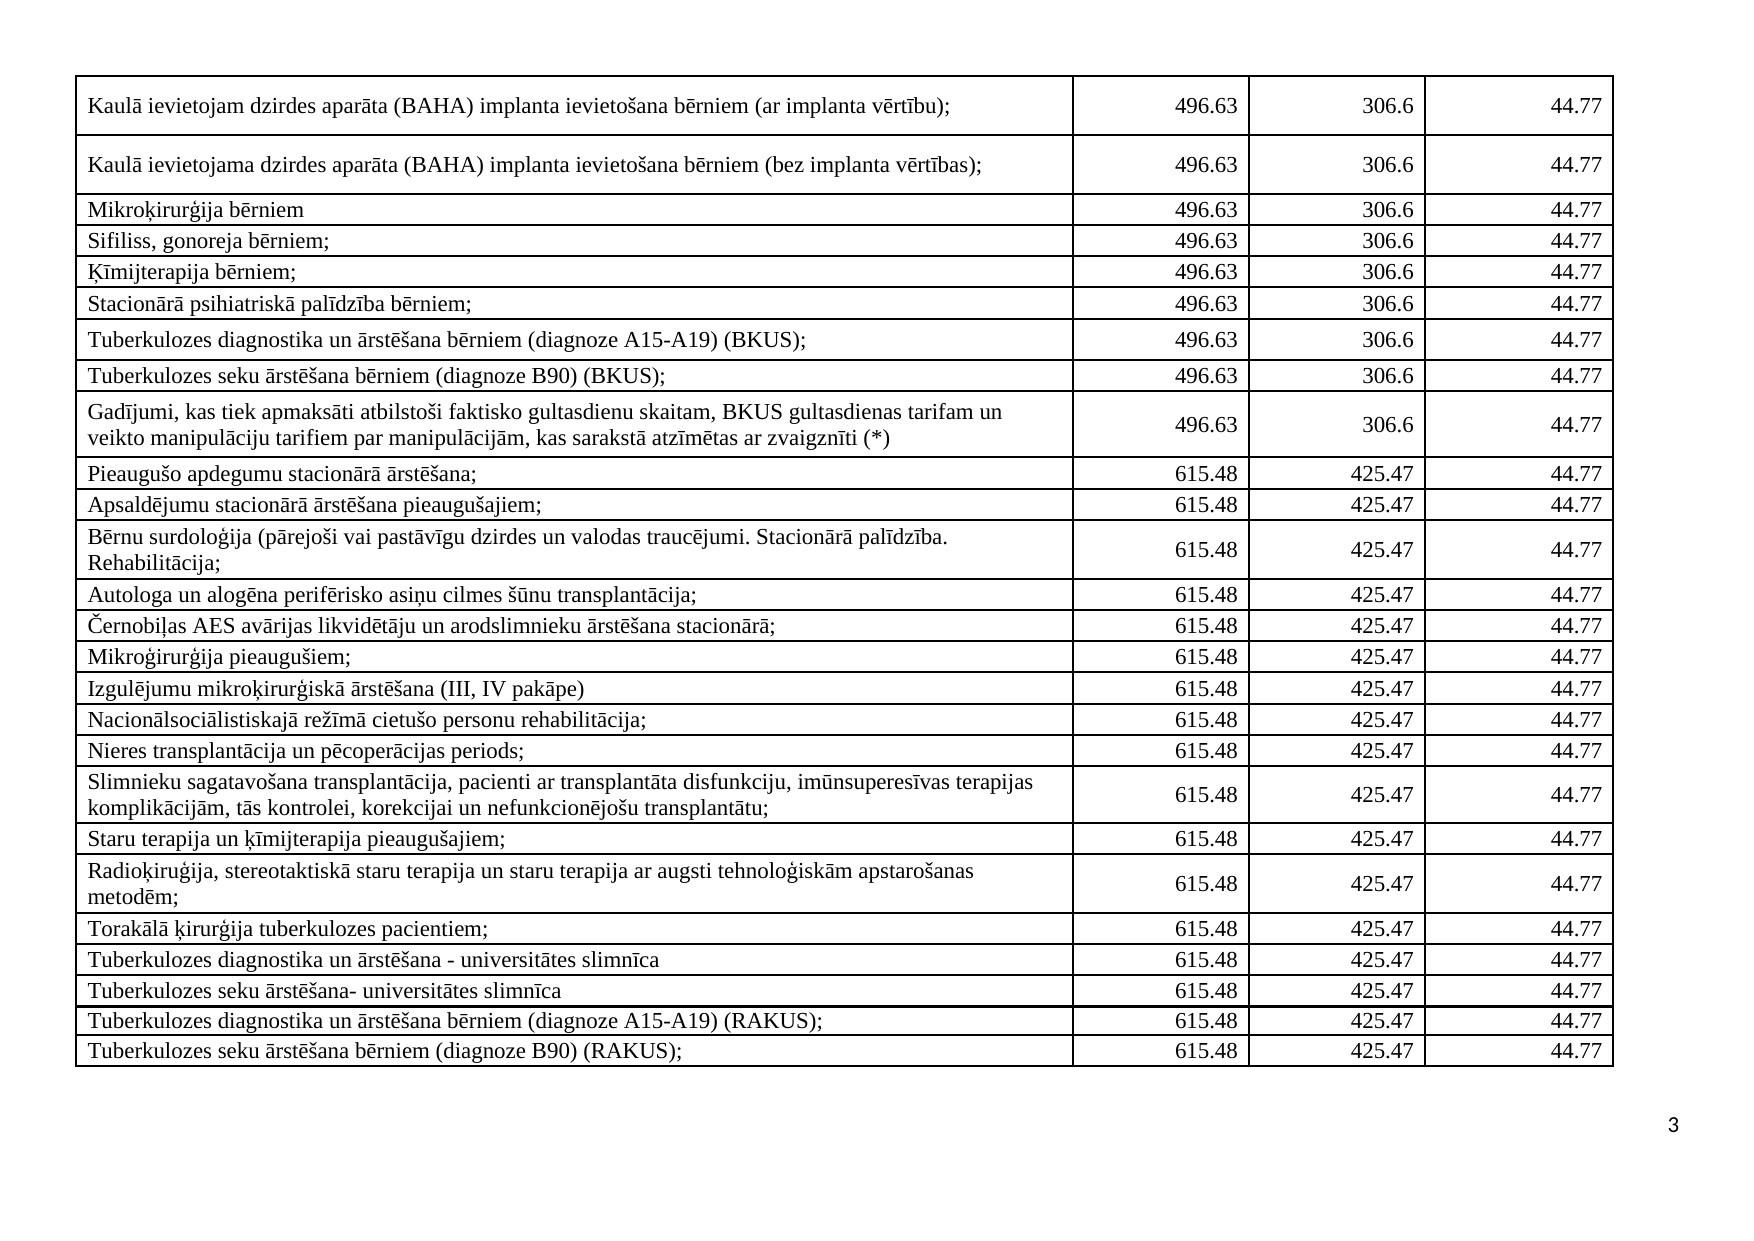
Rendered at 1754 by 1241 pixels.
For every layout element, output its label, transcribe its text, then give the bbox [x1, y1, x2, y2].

table_cell 425.47 [1250, 945, 1424, 974]
table_cell 425.47 [1250, 767, 1424, 822]
table_cell Kaulā ievietojam dzirdes aparāta (BAHA) implanta ievietošana bērniem (ar implanta vērtību); [77, 77, 1072, 134]
table_cell Mikroģirurģija pieaugušiem; [77, 642, 1072, 671]
table_cell 425.47 [1250, 580, 1424, 609]
table_cell Nieres transplantācija un pēcoperācijas periods; [77, 736, 1072, 765]
table_cell 615.48 [1074, 642, 1248, 671]
table_cell 44.77 [1426, 705, 1612, 734]
table_cell 425.47 [1250, 490, 1424, 519]
table_cell Nacionālsociālistiskajā režīmā cietušo personu rehabilitācija; [77, 705, 1072, 734]
table_cell 306.6 [1250, 320, 1424, 359]
table_cell Gadījumi, kas tiek apmaksāti atbilstoši faktisko gultasdienu skaitam, BKUS gultasdienas tarifam un veikto manipulāciju tarifiem par manipulācijām, kas sarakstā atzīmētas ar zvaigznīti (*) [77, 392, 1072, 456]
table_cell 306.6 [1250, 226, 1424, 255]
table_cell Torakālā ķirurģija tuberkulozes pacientiem; [77, 914, 1072, 943]
table_cell 615.48 [1074, 914, 1248, 943]
table_cell 44.77 [1426, 288, 1612, 317]
table_cell Ķīmijterapija bērniem; [77, 257, 1072, 286]
table_cell 615.48 [1074, 767, 1248, 822]
table_cell Kaulā ievietojama dzirdes aparāta (BAHA) implanta ievietošana bērniem (bez implanta vērtības); [77, 136, 1072, 192]
table_cell Tuberkulozes seku ārstēšana bērniem (diagnoze B90) (BKUS); [77, 361, 1072, 390]
table_cell 496.63 [1074, 361, 1248, 390]
table_cell Bērnu surdoloģija (pārejoši vai pastāvīgu dzirdes un valodas traucējumi. Stacionārā palīdzība. Rehabilitācija; [77, 521, 1072, 577]
table_cell 425.47 [1250, 705, 1424, 734]
table_cell 44.77 [1426, 195, 1612, 224]
table_cell 44.77 [1426, 458, 1612, 487]
table_cell 496.63 [1074, 288, 1248, 317]
table_cell 496.63 [1074, 392, 1248, 456]
table_cell 44.77 [1426, 736, 1612, 765]
table_cell 44.77 [1426, 642, 1612, 671]
table_cell 615.48 [1074, 521, 1248, 577]
table_cell Pieaugušo apdegumu stacionārā ārstēšana; [77, 458, 1072, 487]
table_cell 44.77 [1426, 136, 1612, 192]
table_cell 425.47 [1250, 1008, 1424, 1034]
table_cell Autologa un alogēna perifērisko asiņu cilmes šūnu transplantācija; [77, 580, 1072, 609]
table_cell 44.77 [1426, 361, 1612, 390]
table_cell Tuberkulozes seku ārstēšana- universitātes slimnīca [77, 976, 1072, 1005]
table_cell Tuberkulozes diagnostika un ārstēšana - universitātes slimnīca [77, 945, 1072, 974]
table_cell 44.77 [1426, 77, 1612, 134]
table_cell 44.77 [1426, 521, 1612, 577]
table_cell Stacionārā psihiatriskā palīdzība bērniem; [77, 288, 1072, 317]
table_cell 425.47 [1250, 855, 1424, 912]
table_cell Tuberkulozes diagnostika un ārstēšana bērniem (diagnoze A15-A19) (BKUS); [77, 320, 1072, 359]
table_cell 44.77 [1426, 226, 1612, 255]
table_cell 306.6 [1250, 392, 1424, 456]
table_cell 615.48 [1074, 490, 1248, 519]
table_cell 496.63 [1074, 195, 1248, 224]
table_cell 425.47 [1250, 521, 1424, 577]
table_cell 306.6 [1250, 77, 1424, 134]
table_cell Apsaldējumu stacionārā ārstēšana pieaugušajiem; [77, 490, 1072, 519]
table_cell 615.48 [1074, 855, 1248, 912]
table_cell Černobiļas AES avārijas likvidētāju un arodslimnieku ārstēšana stacionārā; [77, 611, 1072, 640]
table_cell 615.48 [1074, 705, 1248, 734]
table_cell Staru terapija un ķīmijterapija pieaugušajiem; [77, 824, 1072, 853]
table_cell 425.47 [1250, 1036, 1424, 1065]
table_cell 44.77 [1426, 1008, 1612, 1034]
table_cell 615.48 [1074, 736, 1248, 765]
table_cell Radioķiruģija, stereotaktiskā staru terapija un staru terapija ar augsti tehnoloģiskām apstarošanas metodēm; [77, 855, 1072, 912]
table_cell Tuberkulozes seku ārstēšana bērniem (diagnoze B90) (RAKUS); [77, 1036, 1072, 1065]
table_cell 306.6 [1250, 361, 1424, 390]
table_cell 615.48 [1074, 611, 1248, 640]
table_cell 44.77 [1426, 257, 1612, 286]
table_cell 306.6 [1250, 195, 1424, 224]
table_cell 496.63 [1074, 257, 1248, 286]
table_cell 425.47 [1250, 673, 1424, 702]
table_cell 496.63 [1074, 136, 1248, 192]
table_cell 425.47 [1250, 914, 1424, 943]
table_cell 306.6 [1250, 288, 1424, 317]
table_cell 306.6 [1250, 257, 1424, 286]
table_cell 615.48 [1074, 458, 1248, 487]
table_cell 44.77 [1426, 320, 1612, 359]
table_cell 44.77 [1426, 914, 1612, 943]
table_cell 306.6 [1250, 136, 1424, 192]
table_cell 44.77 [1426, 945, 1612, 974]
table_cell Slimnieku sagatavošana transplantācija, pacienti ar transplantāta disfunkciju, imūnsuperesīvas terapijas komplikācijām, tās kontrolei, korekcijai un nefunkcionējošu transplantātu; [77, 767, 1072, 822]
table_cell 425.47 [1250, 976, 1424, 1005]
table_cell 44.77 [1426, 611, 1612, 640]
table_cell 496.63 [1074, 226, 1248, 255]
table_cell 425.47 [1250, 824, 1424, 853]
table_cell 496.63 [1074, 320, 1248, 359]
table_cell 44.77 [1426, 855, 1612, 912]
table_cell 425.47 [1250, 458, 1424, 487]
table_cell 44.77 [1426, 490, 1612, 519]
table_cell Mikroķirurģija bērniem [77, 195, 1072, 224]
table_cell 44.77 [1426, 1036, 1612, 1065]
table_cell 44.77 [1426, 976, 1612, 1005]
table_cell 615.48 [1074, 673, 1248, 702]
table_cell 615.48 [1074, 1036, 1248, 1065]
table_cell 615.48 [1074, 976, 1248, 1005]
table_cell 44.77 [1426, 580, 1612, 609]
table_cell 44.77 [1426, 767, 1612, 822]
table_cell 44.77 [1426, 392, 1612, 456]
table_cell 615.48 [1074, 1008, 1248, 1034]
table_cell 425.47 [1250, 736, 1424, 765]
table_cell 425.47 [1250, 642, 1424, 671]
table_cell 44.77 [1426, 673, 1612, 702]
table_cell 44.77 [1426, 824, 1612, 853]
table_cell 615.48 [1074, 824, 1248, 853]
table_cell 615.48 [1074, 580, 1248, 609]
table_cell Sifiliss, gonoreja bērniem; [77, 226, 1072, 255]
table_cell 425.47 [1250, 611, 1424, 640]
table_cell Izgulējumu mikroķirurģiskā ārstēšana (III, IV pakāpe) [77, 673, 1072, 702]
table_cell 615.48 [1074, 945, 1248, 974]
table_cell Tuberkulozes diagnostika un ārstēšana bērniem (diagnoze A15-A19) (RAKUS); [77, 1008, 1072, 1034]
table_cell 496.63 [1074, 77, 1248, 134]
